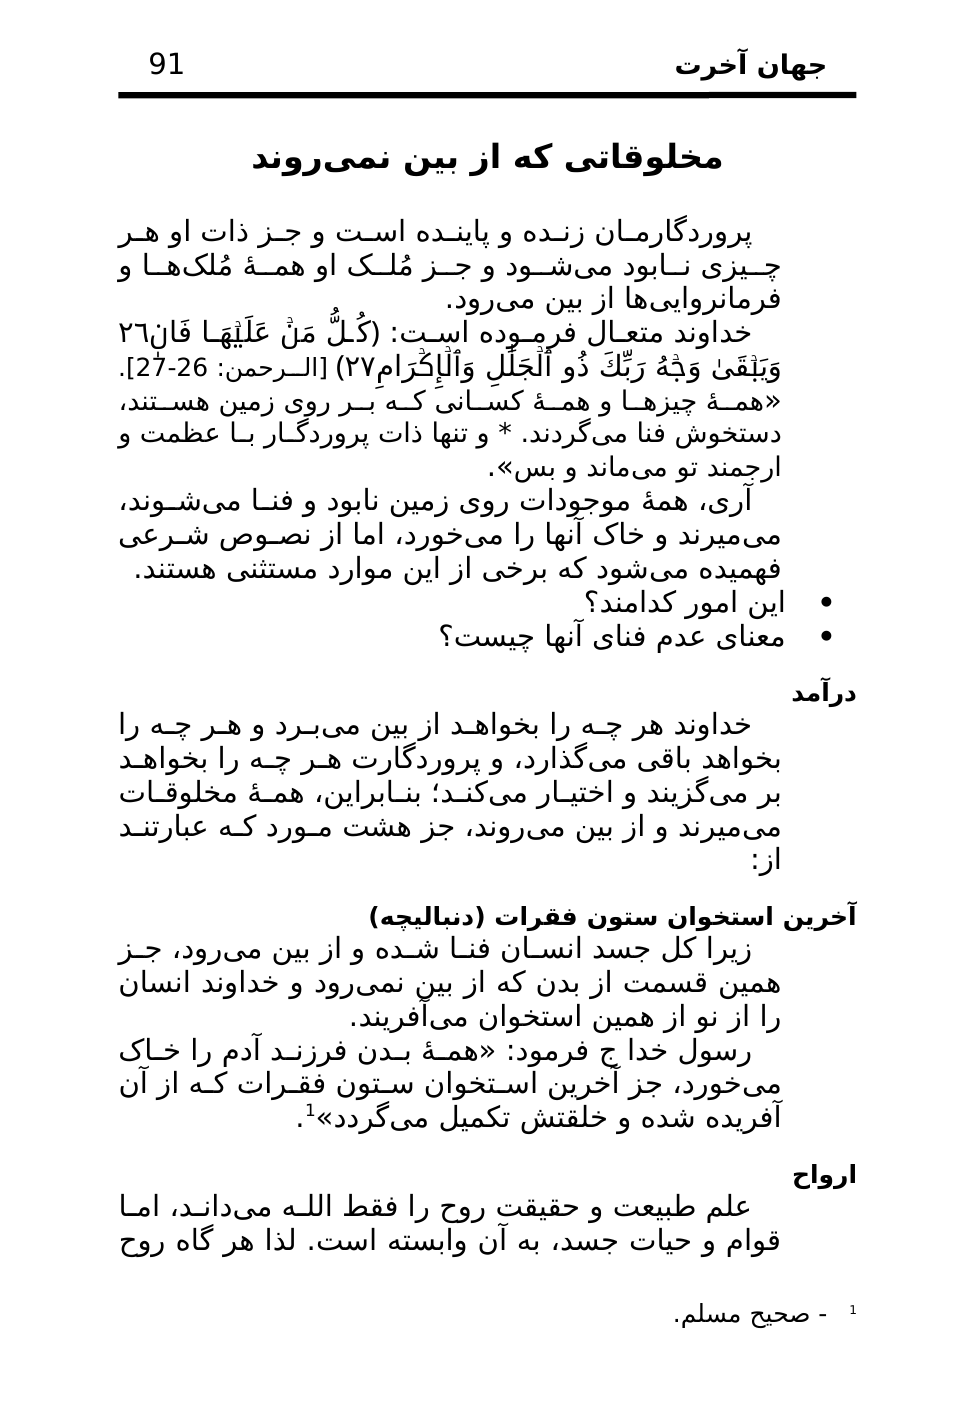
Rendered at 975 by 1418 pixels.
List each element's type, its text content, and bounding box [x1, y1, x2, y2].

text آری، همۀ موجودات روی زمین نابود و فنا می‌شوند، می‌میرند و خاک آنها را می‌خورد، اما از نصوص شرعی فهمیده می‌شود که برخی از این موارد مستثنی هستند. [118, 483, 782, 585]
text خداوند متعال فرموده است: ﴿كُلُّ مَنۡ عَلَيۡهَا فَانٖ٢٦ وَيَبۡقَىٰ وَجۡهُ رَبِّكَ ذُو ٱلۡجَلَٰلِ وَٱلۡإِكۡرَامِ٢٧﴾ [الرحمن: 26-27]. «همۀ چیزها و همۀ کسانی که بر روی زمین هستند، دستخوش فنا می‌گردند. * و تنها ذات پروردگار با عظمت و ارجمند تو می‌ماند و بس». [118, 316, 782, 483]
text آخرین استخوان ستون فقرات (دنبالیچه) [118, 902, 857, 931]
text خداوند هر چه را بخواهد از بین می‌برد و هر چه را بخواهد باقی می‌گذارد، و پروردگارت هر چه را بخواهد بر می‌گزیند و اختیار می‌کند؛ بنابراین، همۀ مخلوقات می‌میرند و از بین می‌روند، جز هشت مورد که عبارتند از: [118, 707, 782, 877]
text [118, 1189, 782, 1257]
text مخلوقاتی که از بین نمی‌روند [118, 137, 857, 176]
text پروردگارمان زنده و پاینده است و جز ذات او هر چیزی نابود می‌شود و جز مُلک او همۀ مُلک‌ها و فرمانروایی‌ها از بین می‌رود. [118, 214, 782, 316]
text ارواح [118, 1160, 857, 1189]
text درآمد [118, 678, 857, 707]
text زیرا کل جسد انسان فنا شده و از بین می‌رود، جز همین قسمت از بدن که از بین نمی‌رود و خداوند انسان را از نو از همین استخوان می‌آفریند. [118, 931, 782, 1033]
text رسول خدا ج فرمود: «همۀ بدن فرزند آدم را خاک می‌خورد، جز آخرین استخوان ستون فقرات که از آن آفریده شده و خلقتش تکمیل می‌گردد». [118, 1033, 782, 1135]
list این امور کدامند؟ [118, 585, 821, 619]
list معنای عدم فنای آنها چیست؟ [118, 619, 821, 653]
